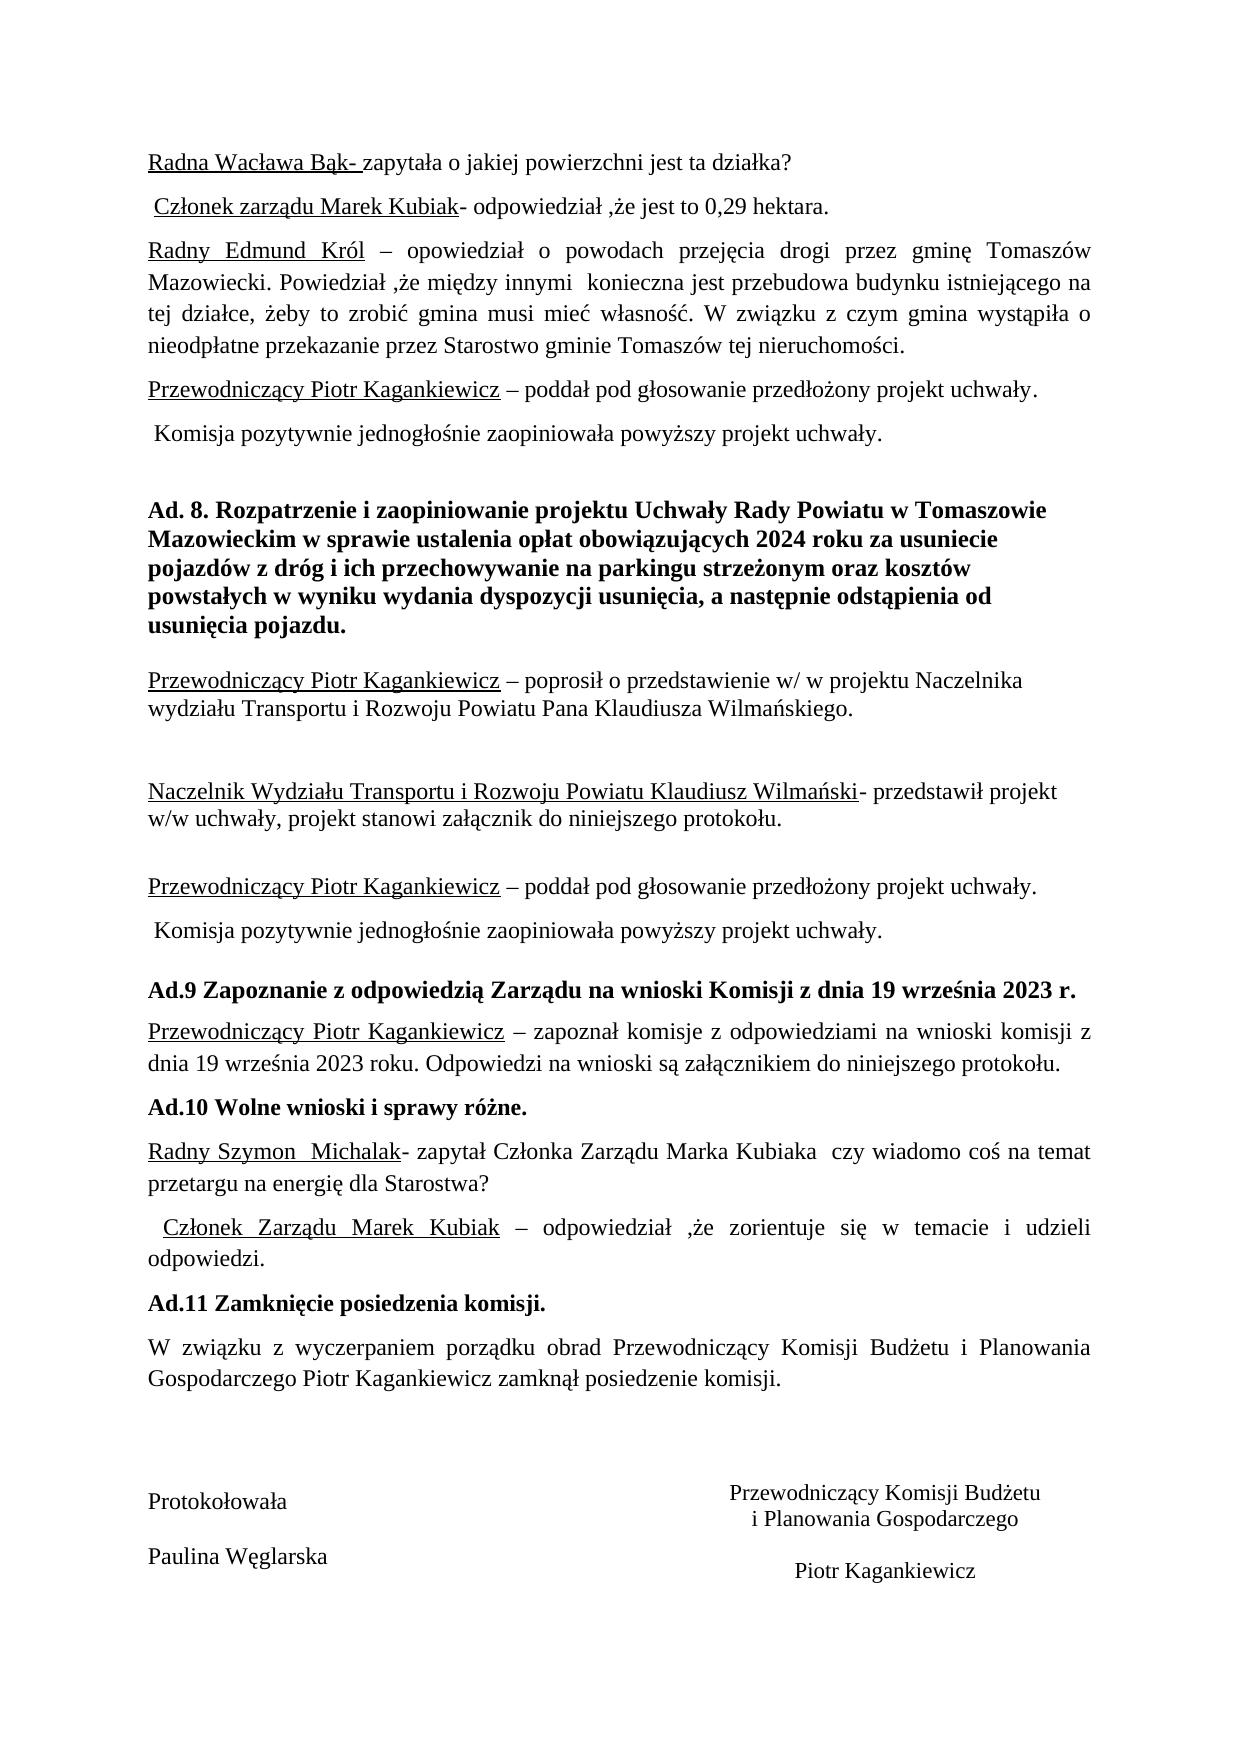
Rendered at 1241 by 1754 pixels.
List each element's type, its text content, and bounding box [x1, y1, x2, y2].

text Przewodniczący Piotr Kagankiewicz – poddał pod głosowanie przedłożony projekt uchwały. [148, 872, 1093, 900]
text Protokołowała [148, 1487, 662, 1514]
text Przewodniczący Piotr Kagankiewicz – zapoznał komisje z odpowiedziami na wnioski komisji z dnia 19 września 2023 roku. Odpowiedzi na wnioski są załącznikiem do niniejszego protokołu. [148, 1017, 1093, 1076]
text Przewodniczący Piotr Kagankiewicz – poprosił o przedstawienie w/ w projektu Naczelnika wydziału Transportu i Rozwoju Powiatu Pana Klaudiusza Wilmańskiego. [148, 666, 1093, 722]
text Ad.9 Zapoznanie z odpowiedzią Zarządu na wnioski Komisji z dnia 19 września 2023 r. [148, 976, 1093, 1004]
text W związku z wyczerpaniem porządku obrad Przewodniczący Komisji Budżetu i Planowania Gospodarczego Piotr Kagankiewicz zamknął posiedzenie komisji. [148, 1333, 1093, 1392]
text Radny Szymon Michalak- zapytał Członka Zarządu Marka Kubiaka czy wiadomo coś na temat przetargu na energię dla Starostwa? [148, 1137, 1093, 1196]
text Przewodniczący Piotr Kagankiewicz – poddał pod głosowanie przedłożony projekt uchwały. [148, 375, 1093, 403]
text Naczelnik Wydziału Transportu i Rozwoju Powiatu Klaudiusz Wilmański- przedstawił projekt w/w uchwały, projekt stanowi załącznik do niniejszego protokołu. [148, 777, 1093, 832]
text Paulina Węglarska [148, 1542, 662, 1570]
text Ad.11 Zamknięcie posiedzenia komisji. [148, 1288, 1093, 1316]
text Ad. 8. Rozpatrzenie i zaopiniowanie projektu Uchwały Rady Powiatu w Tomaszowie Mazowieckim w sprawie ustalenia opłat obowiązujących 2024 roku za usuniecie pojazdów z dróg i ich przechowywanie na parkingu strzeżonym oraz kosztów powstałych w wyniku wydania dyspozycji usunięcia, a następnie odstąpienia od usunięcia pojazdu. [148, 495, 1093, 639]
text Radna Wacława Bąk- zapytała o jakiej powierzchni jest ta działka? [148, 148, 1093, 175]
text Komisja pozytywnie jednogłośnie zaopiniowała powyższy projekt uchwały. [148, 419, 1093, 447]
text Komisja pozytywnie jednogłośnie zaopiniowała powyższy projekt uchwały. [148, 916, 1093, 944]
text Członek zarządu Marek Kubiak- odpowiedział ,że jest to 0,29 hektara. [148, 192, 1093, 219]
text Członek Zarządu Marek Kubiak – odpowiedział ,że zorientuje się w temacie i udzieli odpowiedzi. [148, 1213, 1093, 1272]
text Radny Edmund Król – opowiedział o powodach przejęcia drogi przez gminę Tomaszów Mazowiecki. Powiedział ,że między innymi konieczna jest przebudowa budynku istniejącego na tej działce, żeby to zrobić gmina musi mieć własność. W związku z czym gmina wystąpiła o nieodpłatne przekazanie przez Starostwo gminie Tomaszów tej nieruchomości. [148, 236, 1093, 358]
text Ad.10 Wolne wnioski i sprawy różne. [148, 1093, 1093, 1120]
